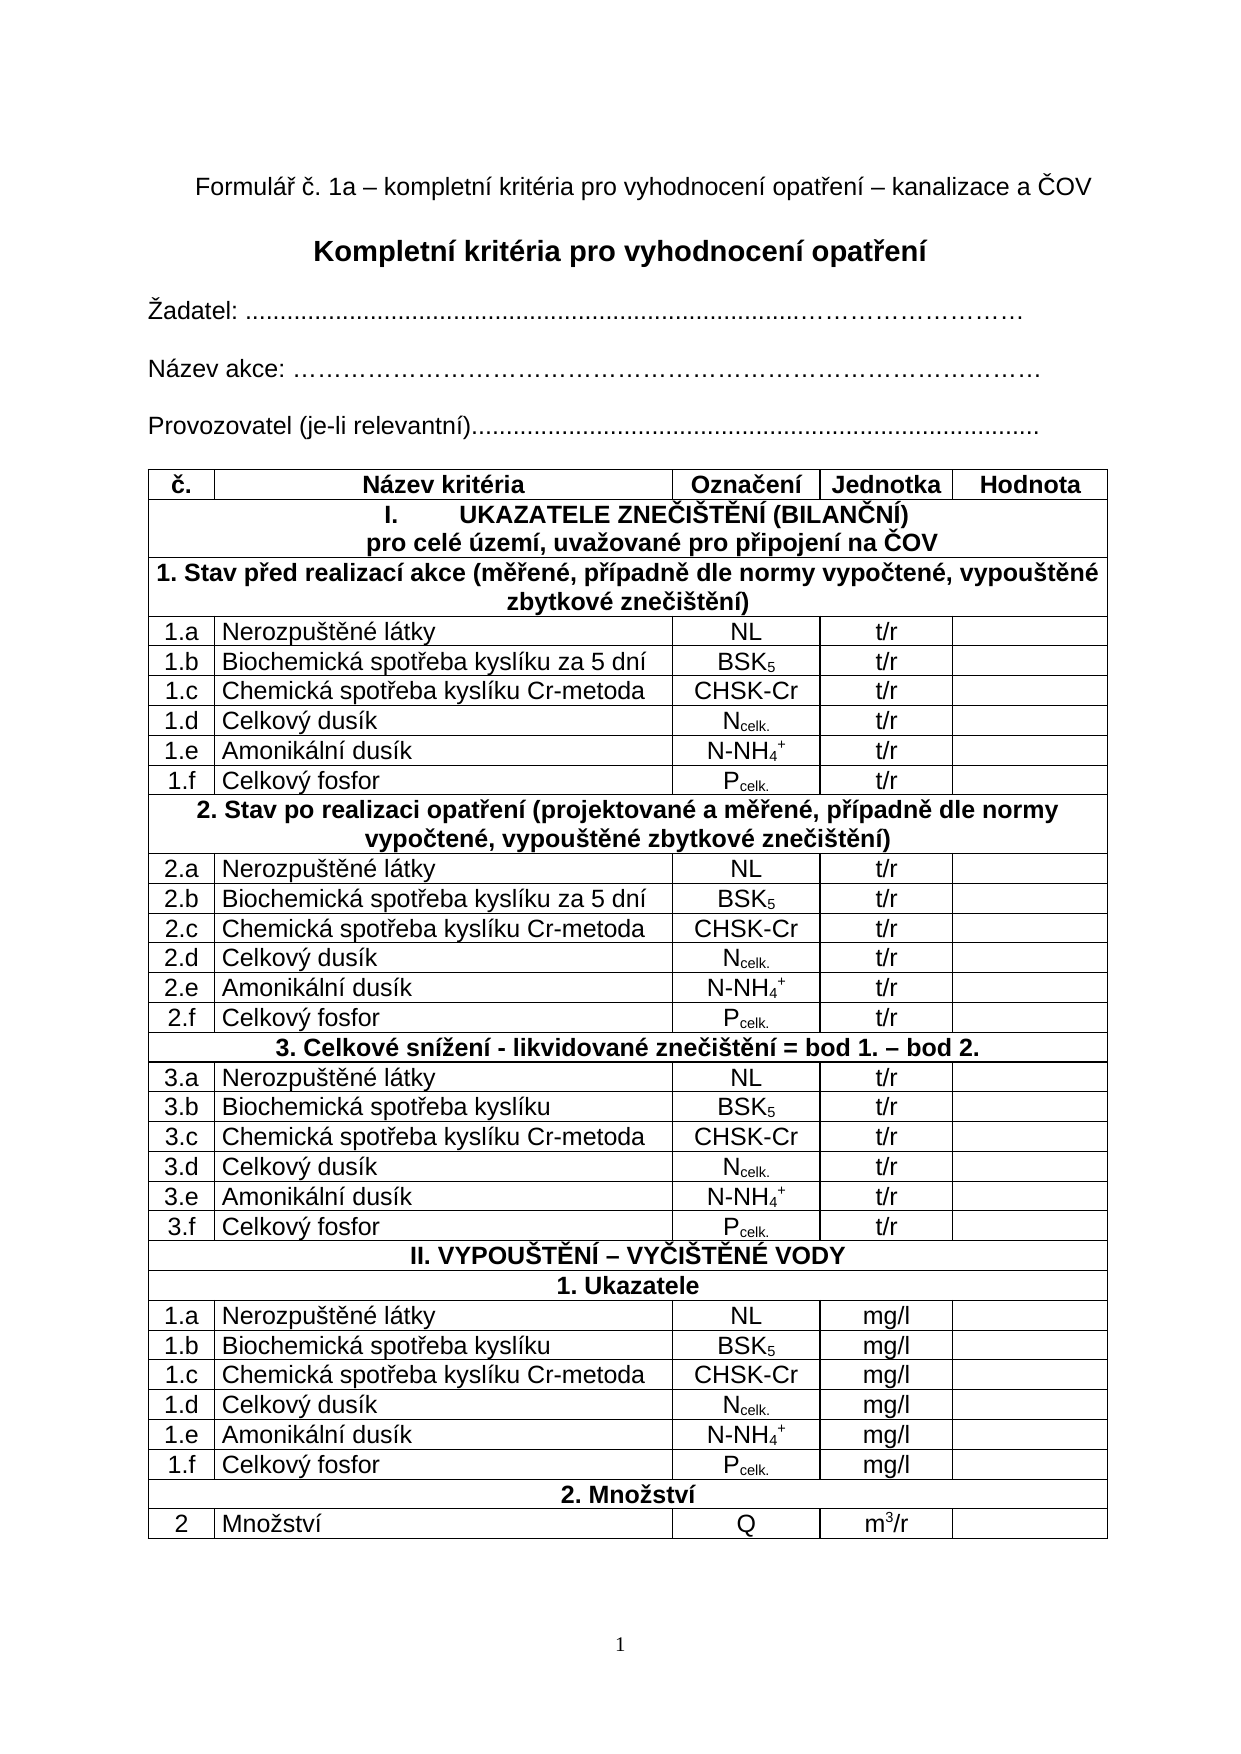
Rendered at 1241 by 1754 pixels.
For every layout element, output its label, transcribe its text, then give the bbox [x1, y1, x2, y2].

table_cell 1.d [149, 706, 214, 735]
table_cell [953, 1509, 1107, 1538]
table_cell t/r [821, 766, 952, 794]
table_cell mg/l [821, 1420, 952, 1449]
table_header č. [149, 470, 214, 498]
text Název akce: ……………………………………………………………………………… [148, 354, 1093, 382]
table_cell CHSK-Cr [673, 1360, 819, 1389]
table_header Název kritéria [215, 470, 672, 498]
table_cell [953, 914, 1107, 942]
table_cell t/r [821, 706, 952, 735]
table_cell Celkový fosfor [215, 1003, 672, 1032]
table_cell Nerozpuštěné látky [215, 617, 672, 645]
table_cell [953, 706, 1107, 735]
table_cell 2. Množství [149, 1480, 1107, 1508]
table_cell [953, 1301, 1107, 1329]
table_cell mg/l [821, 1390, 952, 1419]
table_cell mg/l [821, 1331, 952, 1359]
table_cell Amonikální dusík [215, 1182, 672, 1210]
table_cell t/r [821, 1211, 952, 1240]
table_cell [953, 617, 1107, 645]
table_cell Nerozpuštěné látky [215, 1301, 672, 1329]
table_cell Celkový dusík [215, 1152, 672, 1181]
table_cell Amonikální dusík [215, 736, 672, 764]
table_cell Amonikální dusík [215, 1420, 672, 1449]
table_cell 2.b [149, 884, 214, 912]
table_cell t/r [821, 884, 952, 912]
table_cell 2.d [149, 943, 214, 972]
table_cell 3.e [149, 1182, 214, 1210]
table_cell CHSK-Cr [673, 676, 819, 705]
table_cell t/r [821, 914, 952, 942]
table_cell Ncelk. [673, 943, 819, 972]
table_cell [953, 1331, 1107, 1359]
table_cell Celkový fosfor [215, 1211, 672, 1240]
table_cell Biochemická spotřeba kyslíku [215, 1092, 672, 1121]
table_cell Chemická spotřeba kyslíku Cr-metoda [215, 1122, 672, 1151]
table_cell [953, 1003, 1107, 1032]
table_cell t/r [821, 1092, 952, 1121]
table_cell Pcelk. [673, 1450, 819, 1478]
table_cell [953, 1063, 1107, 1091]
table_cell 3.d [149, 1152, 214, 1181]
table_cell t/r [821, 1003, 952, 1032]
table_cell 2.a [149, 854, 214, 883]
table_cell [953, 676, 1107, 705]
table_cell UKAZATELE ZNEČIŠTĚNÍ (BILANČNÍ) pro celé území, uvažované pro připojení na ČOV [149, 500, 1107, 557]
table_cell mg/l [821, 1360, 952, 1389]
table_cell N-NH4+ [673, 1420, 819, 1449]
table_cell t/r [821, 854, 952, 883]
table_cell [149, 766, 214, 794]
table_cell 1.a [149, 617, 214, 645]
table_cell [953, 1420, 1107, 1449]
table_cell [953, 1092, 1107, 1121]
table_cell Chemická spotřeba kyslíku Cr-metoda [215, 676, 672, 705]
table_cell NL [673, 1063, 819, 1091]
table_cell 1.d [149, 1390, 214, 1419]
table_cell Ncelk. [673, 1390, 819, 1419]
table_cell 3.c [149, 1122, 214, 1151]
table_cell Celkový fosfor [215, 766, 672, 794]
table_cell t/r [821, 943, 952, 972]
table_cell 1.a [149, 1301, 214, 1329]
table_cell Celkový dusík [215, 1390, 672, 1419]
subtitle Kompletní kritéria pro vyhodnocení opatření [148, 234, 1093, 267]
table_cell t/r [821, 736, 952, 764]
table_cell Celkový dusík [215, 943, 672, 972]
table_cell Množství [215, 1509, 672, 1538]
table_cell Nerozpuštěné látky [215, 1063, 672, 1091]
table_cell Chemická spotřeba kyslíku Cr-metoda [215, 914, 672, 942]
table_cell 2. Stav po realizaci opatření (projektované a měřené, případně dle normy vypočtené, vypouštěné zbytkové znečištění) [149, 795, 1107, 853]
table_cell 1.e [149, 1420, 214, 1449]
table_cell Chemická spotřeba kyslíku Cr-metoda [215, 1360, 672, 1389]
table_cell 2.c [149, 914, 214, 942]
table_cell 3. Celkové snížení - likvidované znečištění = bod 1. – bod 2. [149, 1033, 1107, 1061]
table_cell t/r [821, 1152, 952, 1181]
table_cell [953, 1211, 1107, 1240]
table_header Jednotka [821, 470, 952, 498]
table_cell BSK5 [673, 1331, 819, 1359]
table_cell NL [673, 1301, 819, 1329]
table_cell NL [673, 854, 819, 883]
table_cell [953, 646, 1107, 675]
table_cell mg/l [821, 1450, 952, 1478]
table_cell [953, 943, 1107, 972]
table_cell 1.c [149, 1360, 214, 1389]
table_cell CHSK-Cr [673, 1122, 819, 1151]
table_cell m3/r [821, 1509, 952, 1538]
table_cell BSK5 [673, 1092, 819, 1121]
table_cell 3.a [149, 1063, 214, 1091]
table_cell [953, 766, 1107, 794]
text Provozovatel (je-li relevantní).................................................................................. [148, 411, 1093, 440]
table_cell II. VYPOUŠTĚNÍ – VYČIŠTĚNÉ VODY [149, 1241, 1107, 1270]
table_cell N-NH4+ [673, 736, 819, 764]
table_cell Biochemická spotřeba kyslíku za 5 dní [215, 646, 672, 675]
table_cell BSK5 [673, 884, 819, 912]
table_cell Q [673, 1509, 819, 1538]
table_cell t/r [821, 676, 952, 705]
table_cell 1.b [149, 1331, 214, 1359]
table_cell 3.b [149, 1092, 214, 1121]
table_cell [953, 1360, 1107, 1389]
table_cell Biochemická spotřeba kyslíku [215, 1331, 672, 1359]
table_cell Pcelk. [673, 1211, 819, 1240]
table_header Hodnota [953, 470, 1107, 498]
table_cell t/r [821, 1182, 952, 1210]
table_cell Biochemická spotřeba kyslíku za 5 dní [215, 884, 672, 912]
table_cell 3.f [149, 1211, 214, 1240]
table_cell t/r [821, 1122, 952, 1151]
table_cell 2.e [149, 973, 214, 1002]
table_cell t/r [821, 617, 952, 645]
table_cell 1. Stav před realizací akce (měřené, případně dle normy vypočtené, vypouštěné zbytkové znečištění) [149, 558, 1107, 616]
table_cell [953, 884, 1107, 912]
table_cell [953, 1450, 1107, 1478]
table_cell 1.e [149, 736, 214, 764]
table_cell 1.c [149, 676, 214, 705]
table_cell t/r [821, 1063, 952, 1091]
table_cell 1. Ukazatele [149, 1271, 1107, 1300]
table_cell [953, 854, 1107, 883]
table_cell [149, 1003, 214, 1032]
table_cell mg/l [821, 1301, 952, 1329]
table_cell Celkový fosfor [215, 1450, 672, 1478]
table_cell Pcelk. [673, 766, 819, 794]
table_cell Amonikální dusík [215, 973, 672, 1002]
table_cell NL [673, 617, 819, 645]
table_cell N-NH4+ [673, 973, 819, 1002]
text Žadatel: ................................................................................……………………… [148, 296, 1093, 325]
table_cell Celkový dusík [215, 706, 672, 735]
table_cell Ncelk. [673, 1152, 819, 1181]
table_cell Pcelk. [673, 1003, 819, 1032]
table_cell 1.b [149, 646, 214, 675]
table_cell 2 [149, 1509, 214, 1538]
table_cell [953, 1122, 1107, 1151]
table_cell [953, 1152, 1107, 1181]
table_cell [953, 1390, 1107, 1419]
table_cell [953, 736, 1107, 764]
text Formulář č. 1a – kompletní kritéria pro vyhodnocení opatření – kanalizace a ČOV [148, 172, 1093, 200]
table_cell t/r [821, 646, 952, 675]
table_cell [953, 1182, 1107, 1210]
table_cell [149, 1450, 214, 1478]
table_header Označení [673, 470, 819, 498]
table_cell [953, 973, 1107, 1002]
table_cell t/r [821, 973, 952, 1002]
table_cell CHSK-Cr [673, 914, 819, 942]
table_cell Nerozpuštěné látky [215, 854, 672, 883]
table_cell BSK5 [673, 646, 819, 675]
table_cell N-NH4+ [673, 1182, 819, 1210]
table_cell Ncelk. [673, 706, 819, 735]
